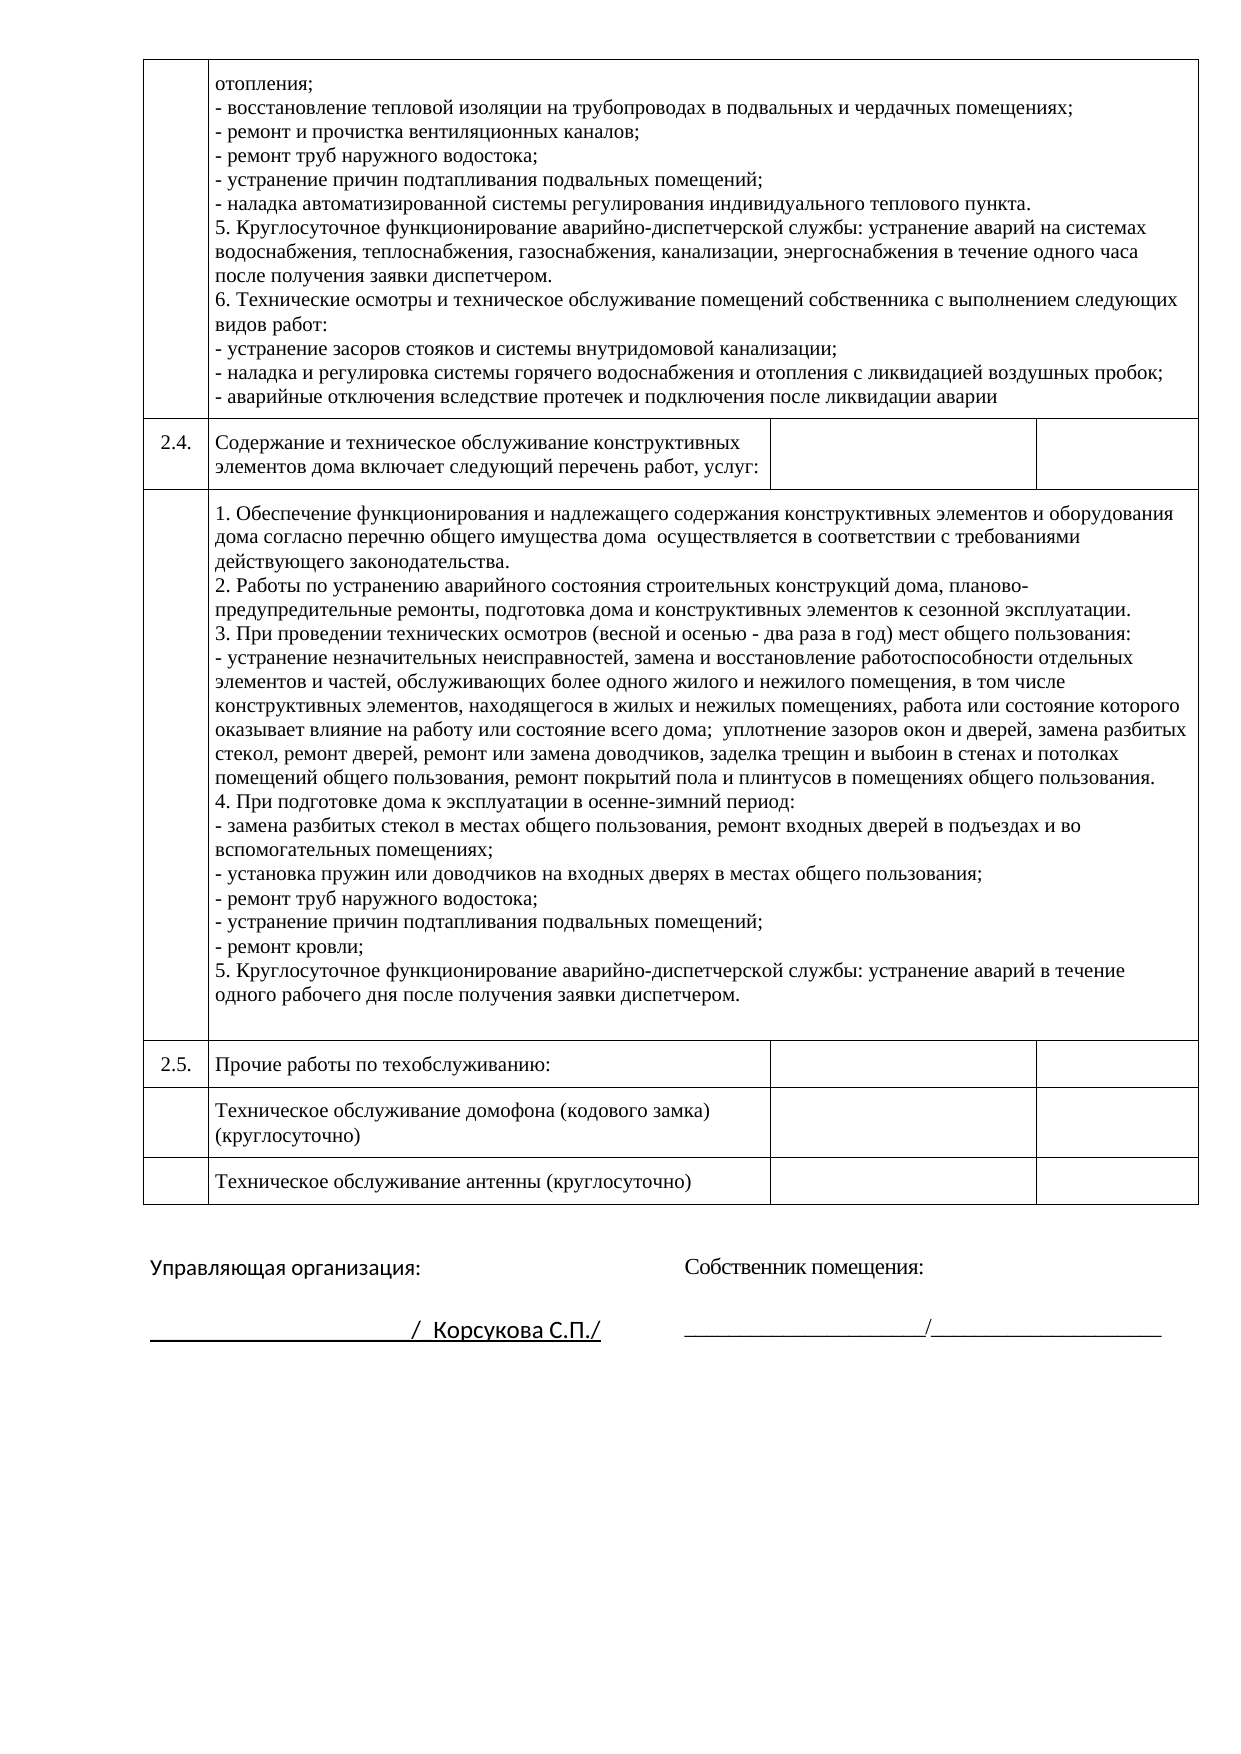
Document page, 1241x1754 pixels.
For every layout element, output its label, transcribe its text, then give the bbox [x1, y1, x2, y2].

table_cell Прочие работы по техобслуживанию: [209, 1041, 770, 1087]
table_cell [1037, 1041, 1198, 1087]
table_cell [771, 419, 1036, 489]
table_cell [771, 1158, 1036, 1203]
table_cell [1037, 419, 1198, 489]
table_cell Техническое обслуживание антенны (круглосуточно) [209, 1158, 770, 1203]
table_cell [144, 490, 208, 1040]
table_cell 2.5. [144, 1041, 208, 1087]
table_cell Техническое обслуживание домофона (кодового замка) (круглосуточно) [209, 1088, 770, 1157]
table_cell [771, 1088, 1036, 1157]
table_cell [144, 60, 208, 418]
table_cell [144, 1158, 208, 1203]
table_cell [1037, 1088, 1198, 1157]
table_cell [144, 1088, 208, 1157]
table_cell 2.4. [144, 419, 208, 489]
table_cell 1. Обеспечение функционирования и надлежащего содержания конструктивных элементов и оборудования дома согласно перечню общего имущества дома осуществляется в соответствии с требованиями действующего законодательства. 2. Работы по устранению аварийного состояния строительных конструкций дома, планово-предупредительные ремонты, подготовка дома и конструктивных элементов к сезонной эксплуатации. 3. При проведении технических осмотров (весной и осенью - два раза в год) мест общего пользования: - устранение незначительных неисправностей, замена и восстановление работоспособности отдельных элементов и частей, обслуживающих более одного жилого и нежилого помещения, в том числе конструктивных элементов, находящегося в жилых и нежилых помещениях, работа или состояние которого оказывает влияние на работу или состояние всего дома; уплотнение зазоров окон и дверей, замена разбитых стекол, ремонт дверей, ремонт или замена доводчиков, заделка трещин и выбоин в стенах и потолках помещений общего пользования, ремонт покрытий пола и плинтусов в помещениях общего пользования. 4. При подготовке дома к эксплуатации в осенне-зимний период: - замена разбитых стекол в местах общего пользования, ремонт входных дверей в подъездах и во вспомогательных помещениях; - установка пружин или доводчиков на входных дверях в местах общего пользования; - ремонт труб наружного водостока; - устранение причин подтапливания подвальных помещений; - ремонт кровли; 5. Круглосуточное функционирование аварийно-диспетчерской службы: устранение аварий в течение одного рабочего дня после получения заявки диспетчером. [209, 490, 1198, 1040]
table_header Управляющая организация: _____________________/_Корсукова С.П./ [139, 1253, 673, 1403]
table_cell Содержание и техническое обслуживание конструктивных элементов дома включает следующий перечень работ, услуг: [209, 419, 770, 489]
table_cell [1037, 1158, 1198, 1203]
table_header Собственник помещения: ______________________/_____________________ [673, 1253, 1207, 1403]
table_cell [209, 60, 1198, 418]
table_cell [771, 1041, 1036, 1087]
